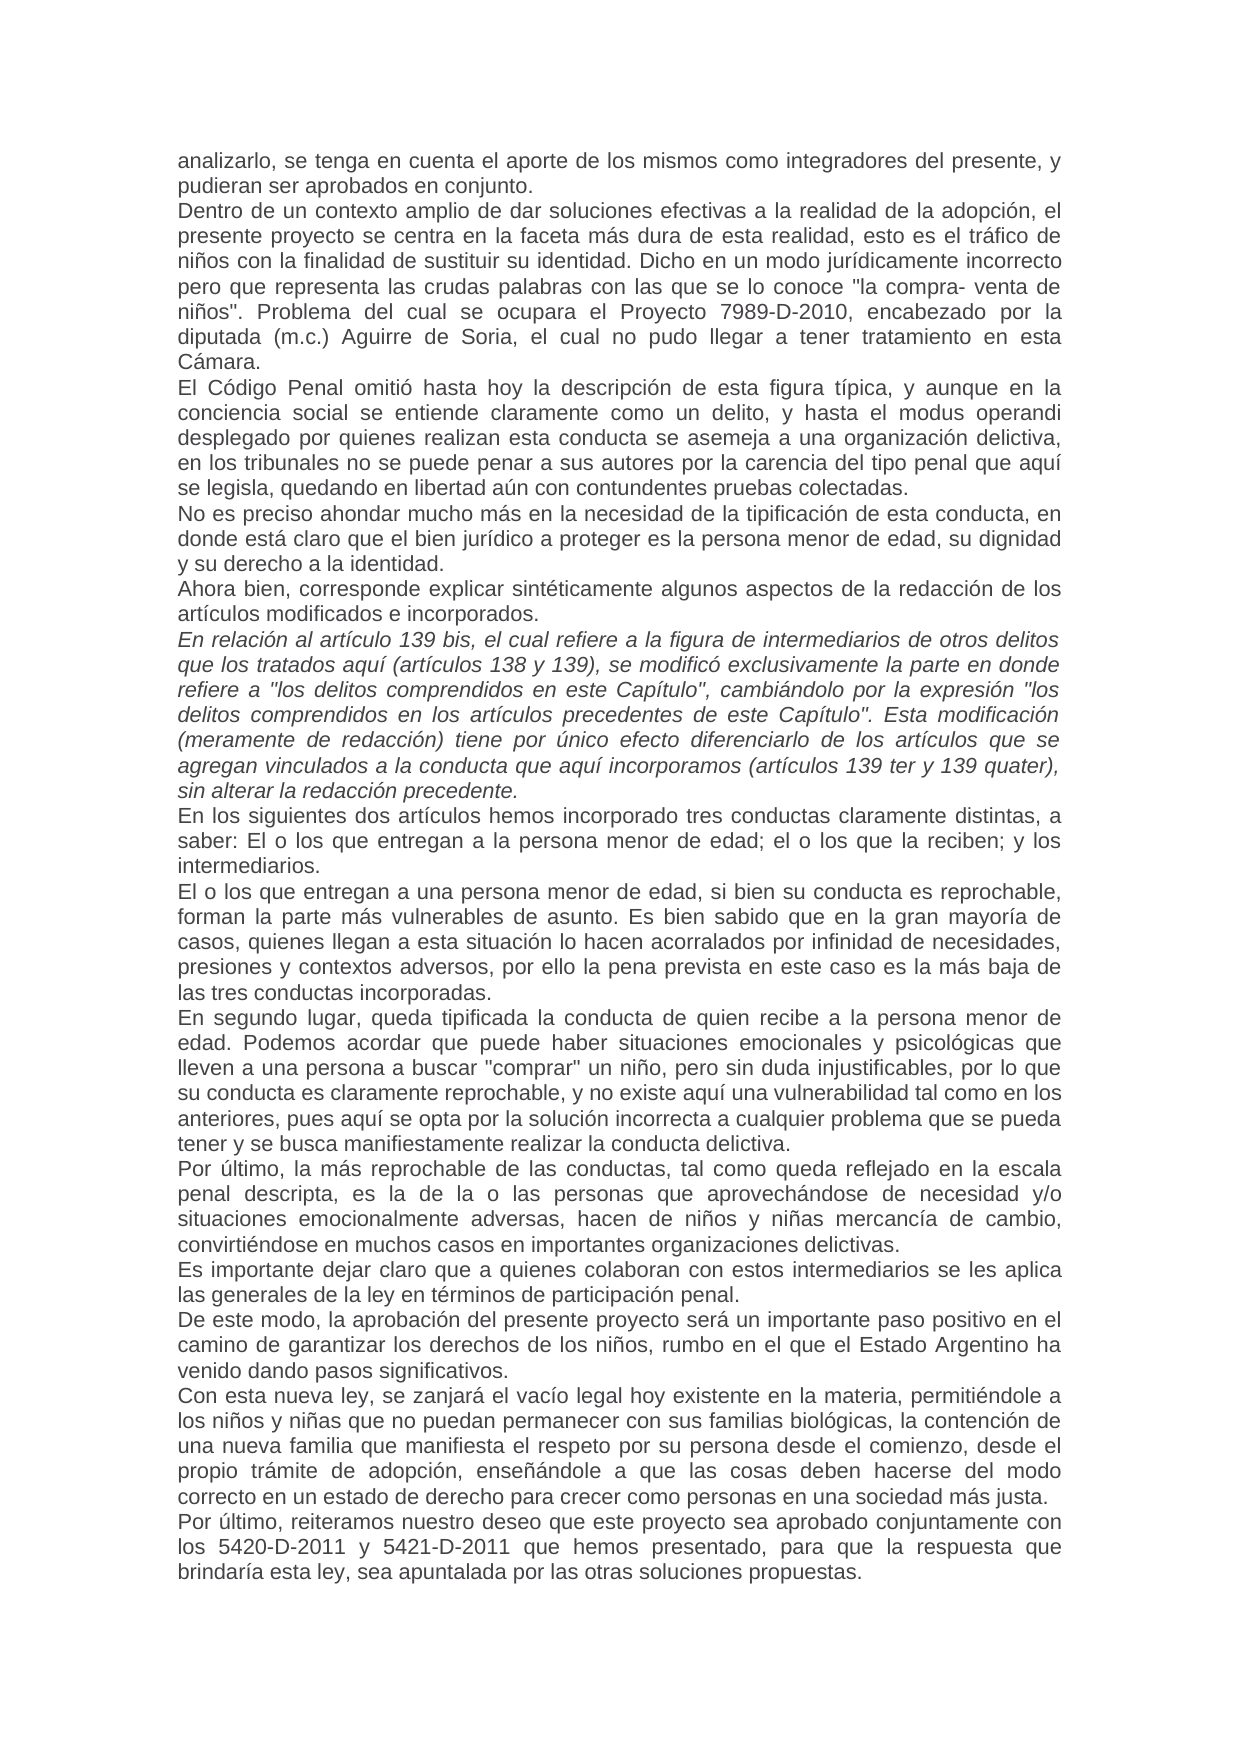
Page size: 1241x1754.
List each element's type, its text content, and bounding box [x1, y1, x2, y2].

text De este modo, la aprobación del presente proyecto será un importante paso positivo en el camino de garantizar los derechos de los niños, rumbo en el que el Estado Argentino ha venido dando pasos significativos. [177, 1307, 1063, 1383]
text Ahora bien, corresponde explicar sintéticamente algunos aspectos de la redacción de los artículos modificados e incorporados. [177, 576, 1063, 627]
text El o los que entregan a una persona menor de edad, si bien su conducta es reprochable, forman la parte más vulnerables de asunto. Es bien sabido que en la gran mayoría de casos, quienes llegan a esta situación lo hacen acorralados por infinidad de necesidades, presiones y contextos adversos, por ello la pena prevista en este caso es la más baja de las tres conductas incorporadas. [177, 879, 1063, 1005]
text Por último, la más reprochable de las conductas, tal como queda reflejado en la escala penal descripta, es la de la o las personas que aprovechándose de necesidad y/o situaciones emocionalmente adversas, hacen de niños y niñas mercancía de cambio, convirtiéndose en muchos casos en importantes organizaciones delictivas. [177, 1156, 1063, 1257]
text El Código Penal omitió hasta hoy la descripción de esta figura típica, y aunque en la conciencia social se entiende claramente como un delito, y hasta el modus operandi desplegado por quienes realizan esta conducta se asemeja a una organización delictiva, en los tribunales no se puede penar a sus autores por la carencia del tipo penal que aquí se legisla, quedando en libertad aún con contundentes pruebas colectadas. [177, 374, 1063, 501]
text En relación al artículo 139 bis, el cual refiere a la figura de intermediarios de otros delitos que los tratados aquí (artículos 138 y 139), se modificó exclusivamente la parte en donde refiere a "los delitos comprendidos en este Capítulo", cambiándolo por la expresión "los delitos comprendidos en los artículos precedentes de este Capítulo". Esta modificación (meramente de redacción) tiene por único efecto diferenciarlo de los artículos que se agregan vinculados a la conducta que aquí incorporamos (artículos 139 ter y 139 quater), sin alterar la redacción precedente. [177, 627, 1063, 803]
text No es preciso ahondar mucho más en la necesidad de la tipificación de esta conducta, en donde está claro que el bien jurídico a proteger es la persona menor de edad, su dignidad y su derecho a la identidad. [177, 501, 1063, 576]
text En segundo lugar, queda tipificada la conducta de quien recibe a la persona menor de edad. Podemos acordar que puede haber situaciones emocionales y psicológicas que lleven a una persona a buscar "comprar" un niño, pero sin duda injustificables, por lo que su conducta es claramente reprochable, y no existe aquí una vulnerabilidad tal como en los anteriores, pues aquí se opta por la solución incorrecta a cualquier problema que se pueda tener y se busca manifiestamente realizar la conducta delictiva. [177, 1005, 1063, 1156]
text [177, 148, 1063, 198]
text Dentro de un contexto amplio de dar soluciones efectivas a la realidad de la adopción, el presente proyecto se centra en la faceta más dura de esta realidad, esto es el tráfico de niños con la finalidad de sustituir su identidad. Dicho en un modo jurídicamente incorrecto pero que representa las crudas palabras con las que se lo conoce "la compra- venta de niños". Problema del cual se ocupara el Proyecto 7989-D-2010, encabezado por la diputada (m.c.) Aguirre de Soria, el cual no pudo llegar a tener tratamiento en esta Cámara. [177, 198, 1063, 374]
text Es importante dejar claro que a quienes colaboran con estos intermediarios se les aplica las generales de la ley en términos de participación penal. [177, 1257, 1063, 1307]
text En los siguientes dos artículos hemos incorporado tres conductas claramente distintas, a saber: El o los que entregan a la persona menor de edad; el o los que la reciben; y los intermediarios. [177, 803, 1063, 879]
text Por último, reiteramos nuestro deseo que este proyecto sea aprobado conjuntamente con los 5420-D-2011 y 5421-D-2011 que hemos presentado, para que la respuesta que brindaría esta ley, sea apuntalada por las otras soluciones propuestas. [177, 1509, 1063, 1584]
text Con esta nueva ley, se zanjará el vacío legal hoy existente en la materia, permitiéndole a los niños y niñas que no puedan permanecer con sus familias biológicas, la contención de una nueva familia que manifiesta el respeto por su persona desde el comienzo, desde el propio trámite de adopción, enseñándole a que las cosas deben hacerse del modo correcto en un estado de derecho para crecer como personas en una sociedad más justa. [177, 1383, 1063, 1509]
